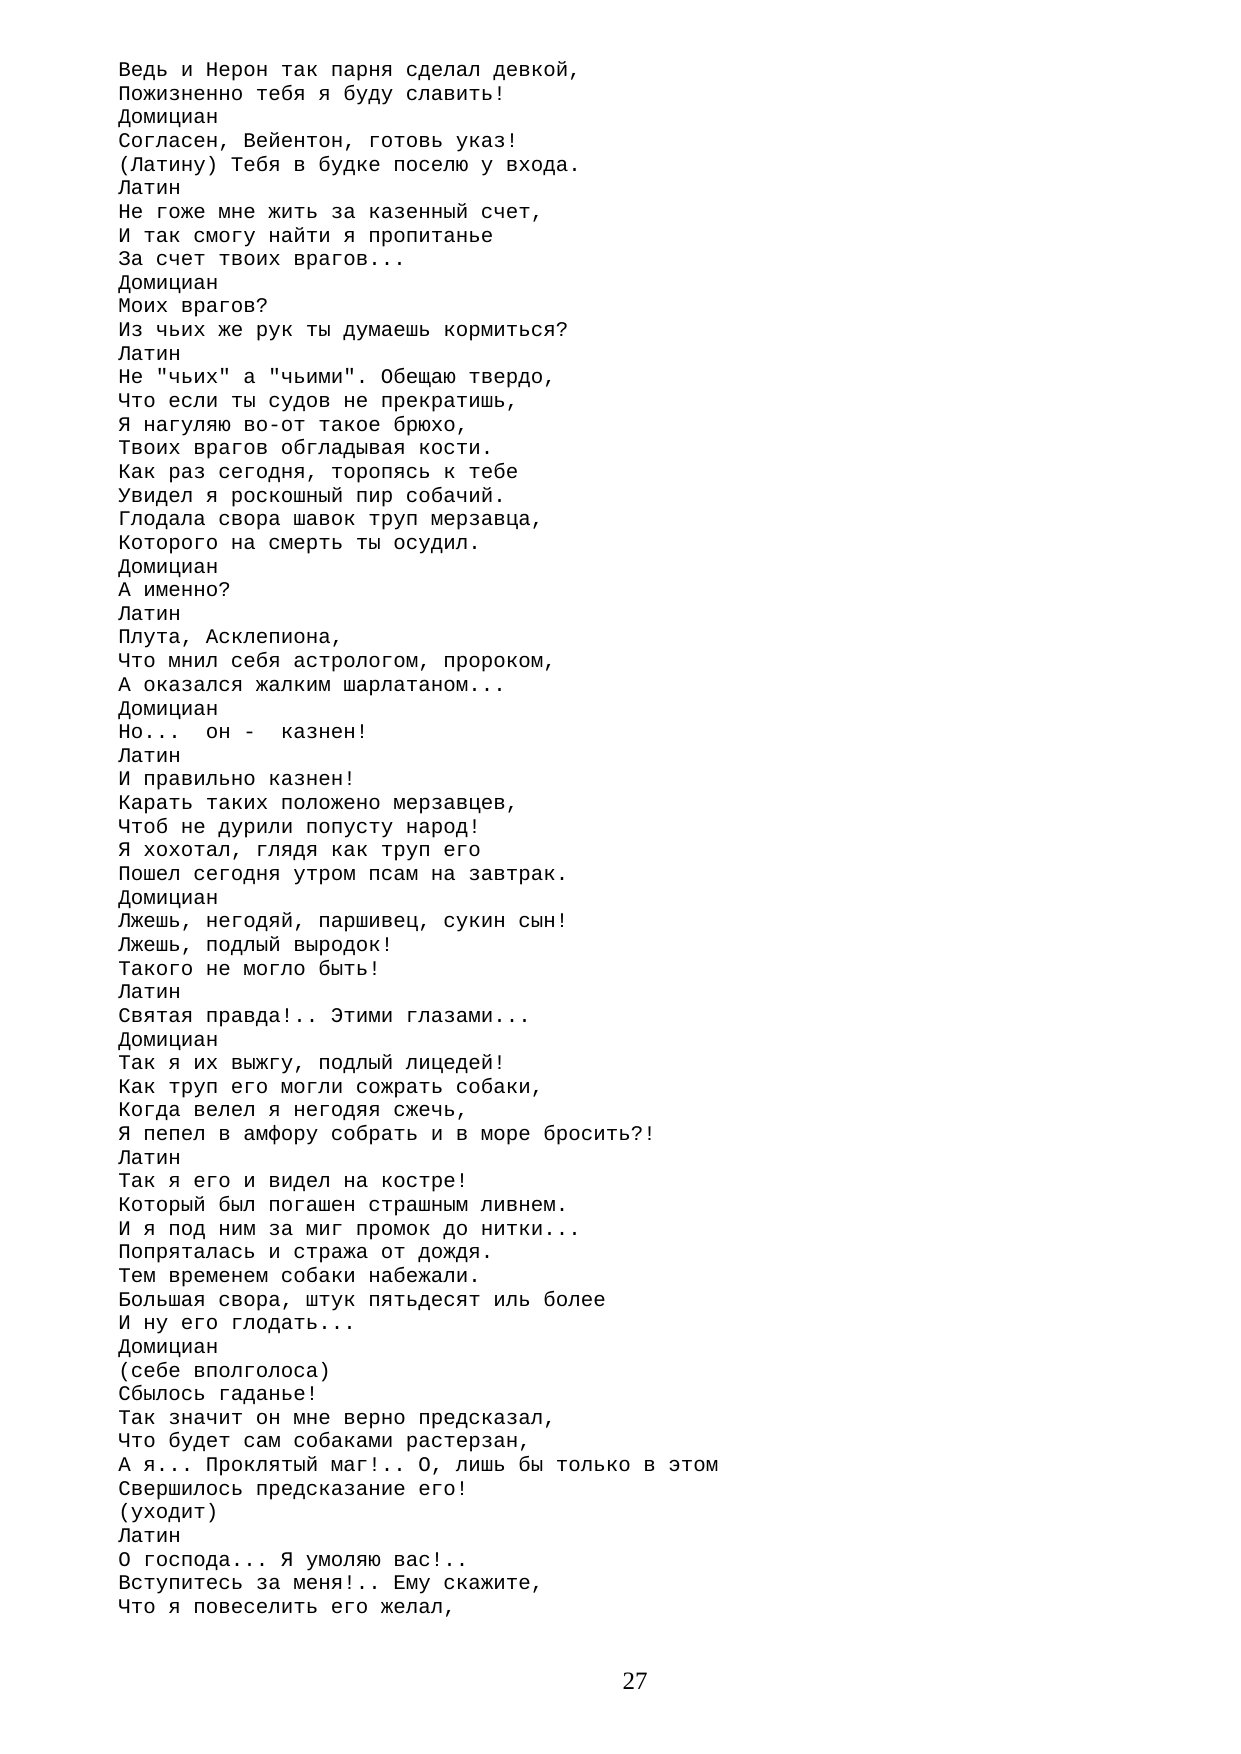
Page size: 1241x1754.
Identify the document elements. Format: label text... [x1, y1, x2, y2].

text И я под ним за миг промок до нитки... [118, 1218, 1152, 1241]
text А я... Проклятый маг!.. О, лишь бы только в этом [118, 1454, 1152, 1478]
text Домициан [118, 1028, 1152, 1052]
text Так значит он мне верно предсказал, [118, 1407, 1152, 1431]
text А именно? [118, 579, 1152, 603]
text Что будет сам собаками растерзан, [118, 1431, 1152, 1454]
text Которого на смерть ты осудил. [118, 532, 1152, 556]
text Латин [118, 745, 1152, 768]
text Ведь и Нерон так парня сделал девкой, [118, 59, 1152, 83]
text (уходит) [118, 1501, 1152, 1525]
text Когда велел я негодяя сжечь, [118, 1099, 1152, 1123]
text Увидел я роскошный пир собачий. [118, 485, 1152, 508]
text Как труп его могли сожрать собаки, [118, 1076, 1152, 1099]
text Я нагуляю во-от такое брюхо, [118, 414, 1152, 437]
text Свершилось предсказание его! [118, 1478, 1152, 1501]
text Моих врагов? [118, 296, 1152, 319]
text Латин [118, 343, 1152, 366]
text Не гоже мне жить за казенный счет, [118, 201, 1152, 224]
text Из чьих же рук ты думаешь кормиться? [118, 319, 1152, 343]
text (Латину) Тебя в будке поселю у входа. [118, 154, 1152, 177]
text Пожизненно тебя я буду славить! [118, 83, 1152, 106]
text За счет твоих врагов... [118, 248, 1152, 272]
text Домициан [118, 272, 1152, 296]
text Такого не могло быть! [118, 958, 1152, 981]
text Святая правда!.. Этими глазами... [118, 1005, 1152, 1028]
text Который был погашен страшным ливнем. [118, 1194, 1152, 1218]
text А оказался жалким шарлатаном... [118, 674, 1152, 697]
text Плута, Асклепиона, [118, 627, 1152, 650]
text Чтоб не дурили попусту народ! [118, 816, 1152, 839]
text Попряталась и стража от дождя. [118, 1241, 1152, 1265]
text Карать таких положено мерзавцев, [118, 792, 1152, 816]
text И правильно казнен! [118, 768, 1152, 792]
text Как раз сегодня, торопясь к тебе [118, 461, 1152, 485]
text Домициан [118, 697, 1152, 721]
text Что если ты судов не прекратишь, [118, 390, 1152, 414]
text (себе вполголоса) [118, 1359, 1152, 1383]
text Что я повеселить его желал, [118, 1596, 1152, 1620]
text Согласен, Вейентон, готовь указ! [118, 130, 1152, 154]
text Я пепел в амфору собрать и в море бросить?! [118, 1123, 1152, 1147]
text Я хохотал, глядя как труп его [118, 839, 1152, 863]
text О господа... Я умоляю вас!.. [118, 1549, 1152, 1572]
text Тем временем собаки набежали. [118, 1265, 1152, 1289]
text Домициан [118, 887, 1152, 910]
text Латин [118, 603, 1152, 627]
text Латин [118, 177, 1152, 201]
text Так я их выжгу, подлый лицедей! [118, 1052, 1152, 1076]
text Глодала свора шавок труп мерзавца, [118, 508, 1152, 532]
text Латин [118, 1525, 1152, 1549]
text Лжешь, подлый выродок! [118, 934, 1152, 958]
text Сбылось гаданье! [118, 1383, 1152, 1407]
text Домициан [118, 106, 1152, 130]
text Вступитесь за меня!.. Ему скажите, [118, 1572, 1152, 1596]
text Твоих врагов обгладывая кости. [118, 437, 1152, 461]
text Большая свора, штук пятьдесят иль более [118, 1289, 1152, 1312]
text Латин [118, 1147, 1152, 1170]
text Домициан [118, 1336, 1152, 1359]
text Пошел сегодня утром псам на завтрак. [118, 863, 1152, 887]
text Так я его и видел на костре! [118, 1170, 1152, 1194]
text Но... он - казнен! [118, 721, 1152, 745]
text Не "чьих" а "чьими". Обещаю твердо, [118, 366, 1152, 390]
text Домициан [118, 556, 1152, 579]
text И ну его глодать... [118, 1312, 1152, 1336]
text Лжешь, негодяй, паршивец, сукин сын! [118, 910, 1152, 934]
text Латин [118, 981, 1152, 1005]
text И так смогу найти я пропитанье [118, 224, 1152, 248]
text Что мнил себя астрологом, пророком, [118, 650, 1152, 674]
